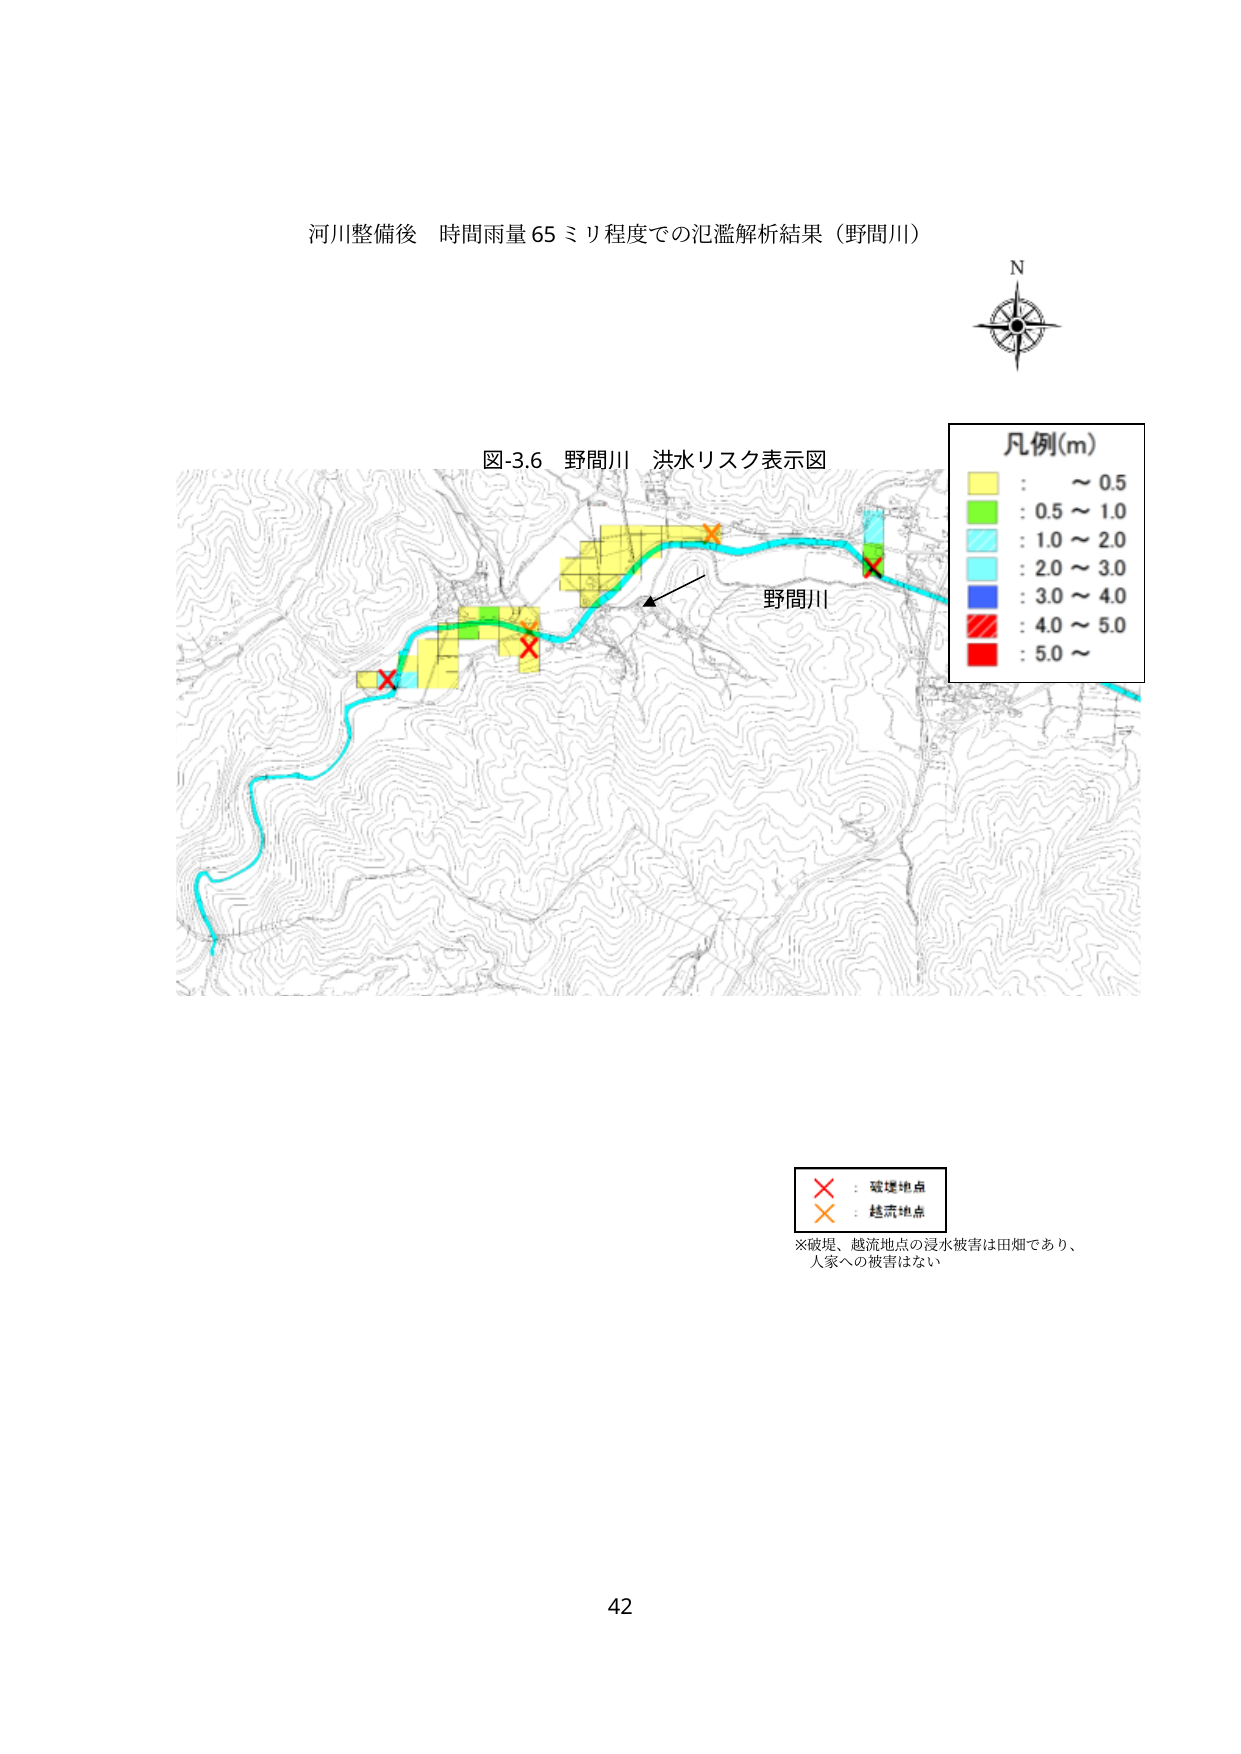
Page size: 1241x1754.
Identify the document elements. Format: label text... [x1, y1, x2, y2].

picture [970, 251, 1064, 377]
picture [796, 1169, 945, 1231]
picture [175, 469, 1140, 995]
text 河川整備後 時間雨量65ミリ程度での氾濫解析結果（野間川） [177, 215, 1063, 252]
picture [950, 425, 1143, 682]
